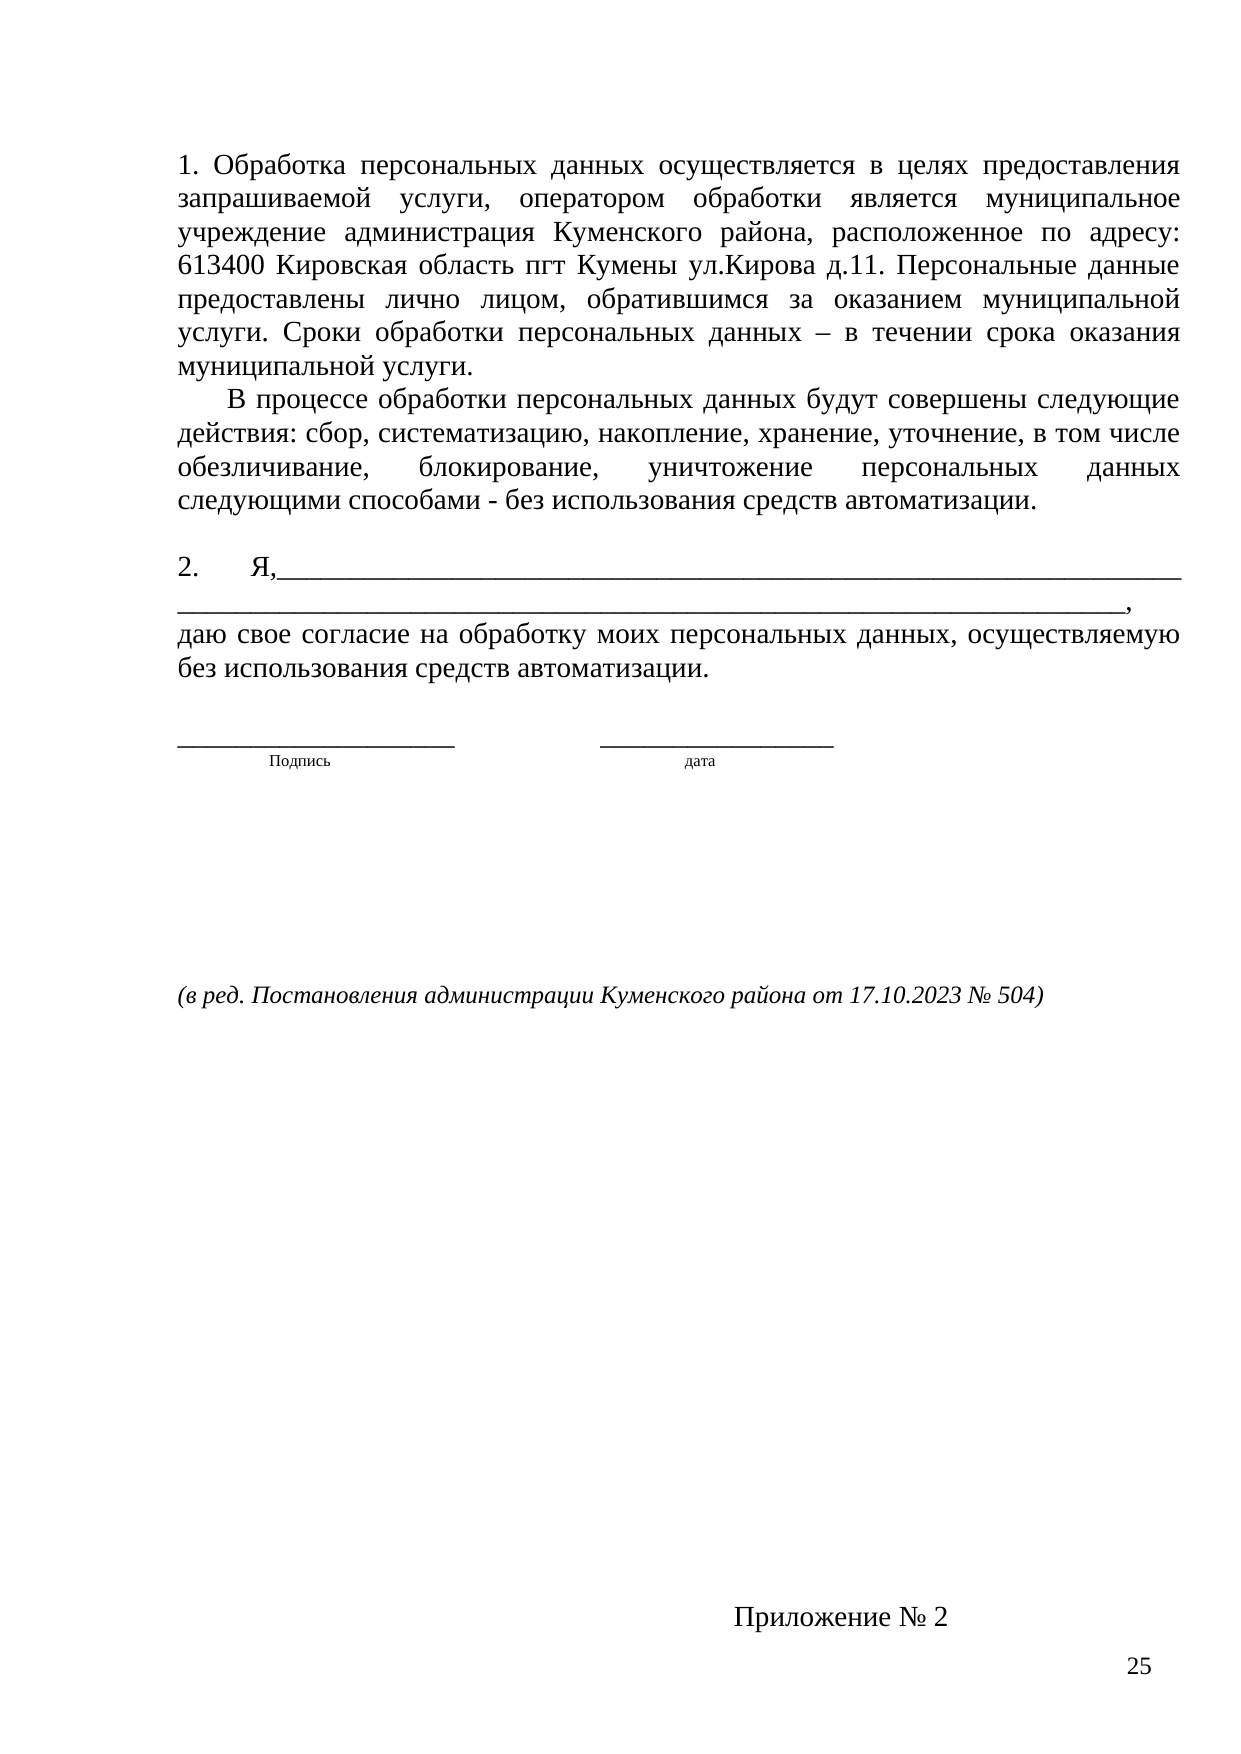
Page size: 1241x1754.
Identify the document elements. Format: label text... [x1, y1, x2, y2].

text Подпись дата [177, 751, 1181, 770]
text ___________________ ________________ [177, 717, 1181, 751]
text 2. Я,______________________________________________________________ _________________________________________________________________, даю свое согласие на обработку моих персональных данных, осуществляемую без использования средств автоматизации. [177, 549, 1181, 683]
text 1. Обработка персональных данных осуществляется в целях предоставления запрашиваемой услуги, оператором обработки является муниципальное учреждение администрация Куменского района, расположенное по адресу: 613400 Кировская область пгт Кумены ул.Кирова д.11. Персональные данные предоставлены лично лицом, обратившимся за оказанием муниципальной услуги. Сроки обработки персональных данных – в течении срока оказания муниципальной услуги. [177, 147, 1181, 382]
text Приложение № 2 [177, 1599, 1181, 1632]
text (в ред. Постановления администрации Куменского района от 17.10.2023 № 504) [177, 981, 1181, 1009]
text В процессе обработки персональных данных будут совершены следующие действия: сбор, систематизацию, накопление, хранение, уточнение, в том числе обезличивание, блокирование, уничтожение персональных данных следующими способами - без использования средств автоматизации. [177, 382, 1181, 516]
